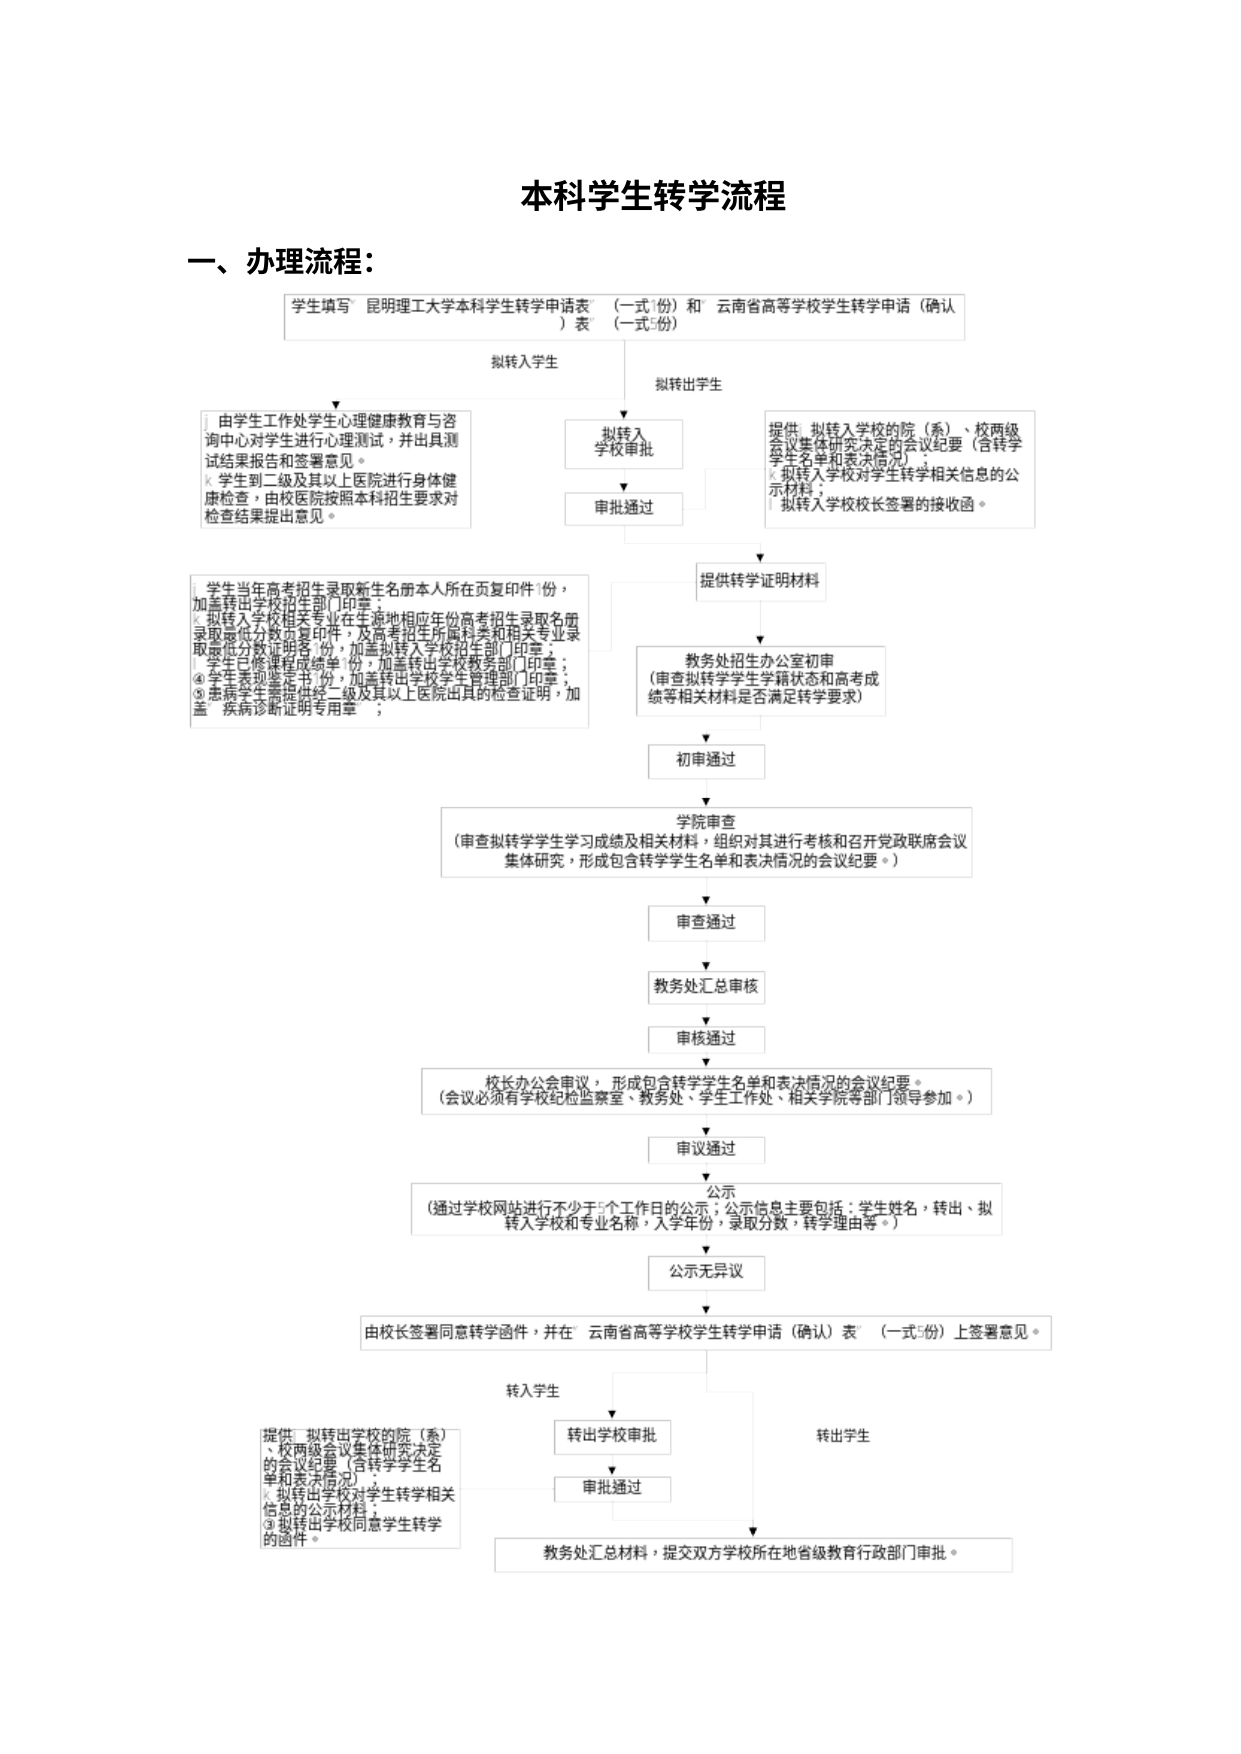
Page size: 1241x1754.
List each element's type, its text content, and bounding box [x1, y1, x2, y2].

text 一、办理流程： [187, 227, 1053, 292]
text 本科学生转学流程 [187, 162, 1053, 227]
